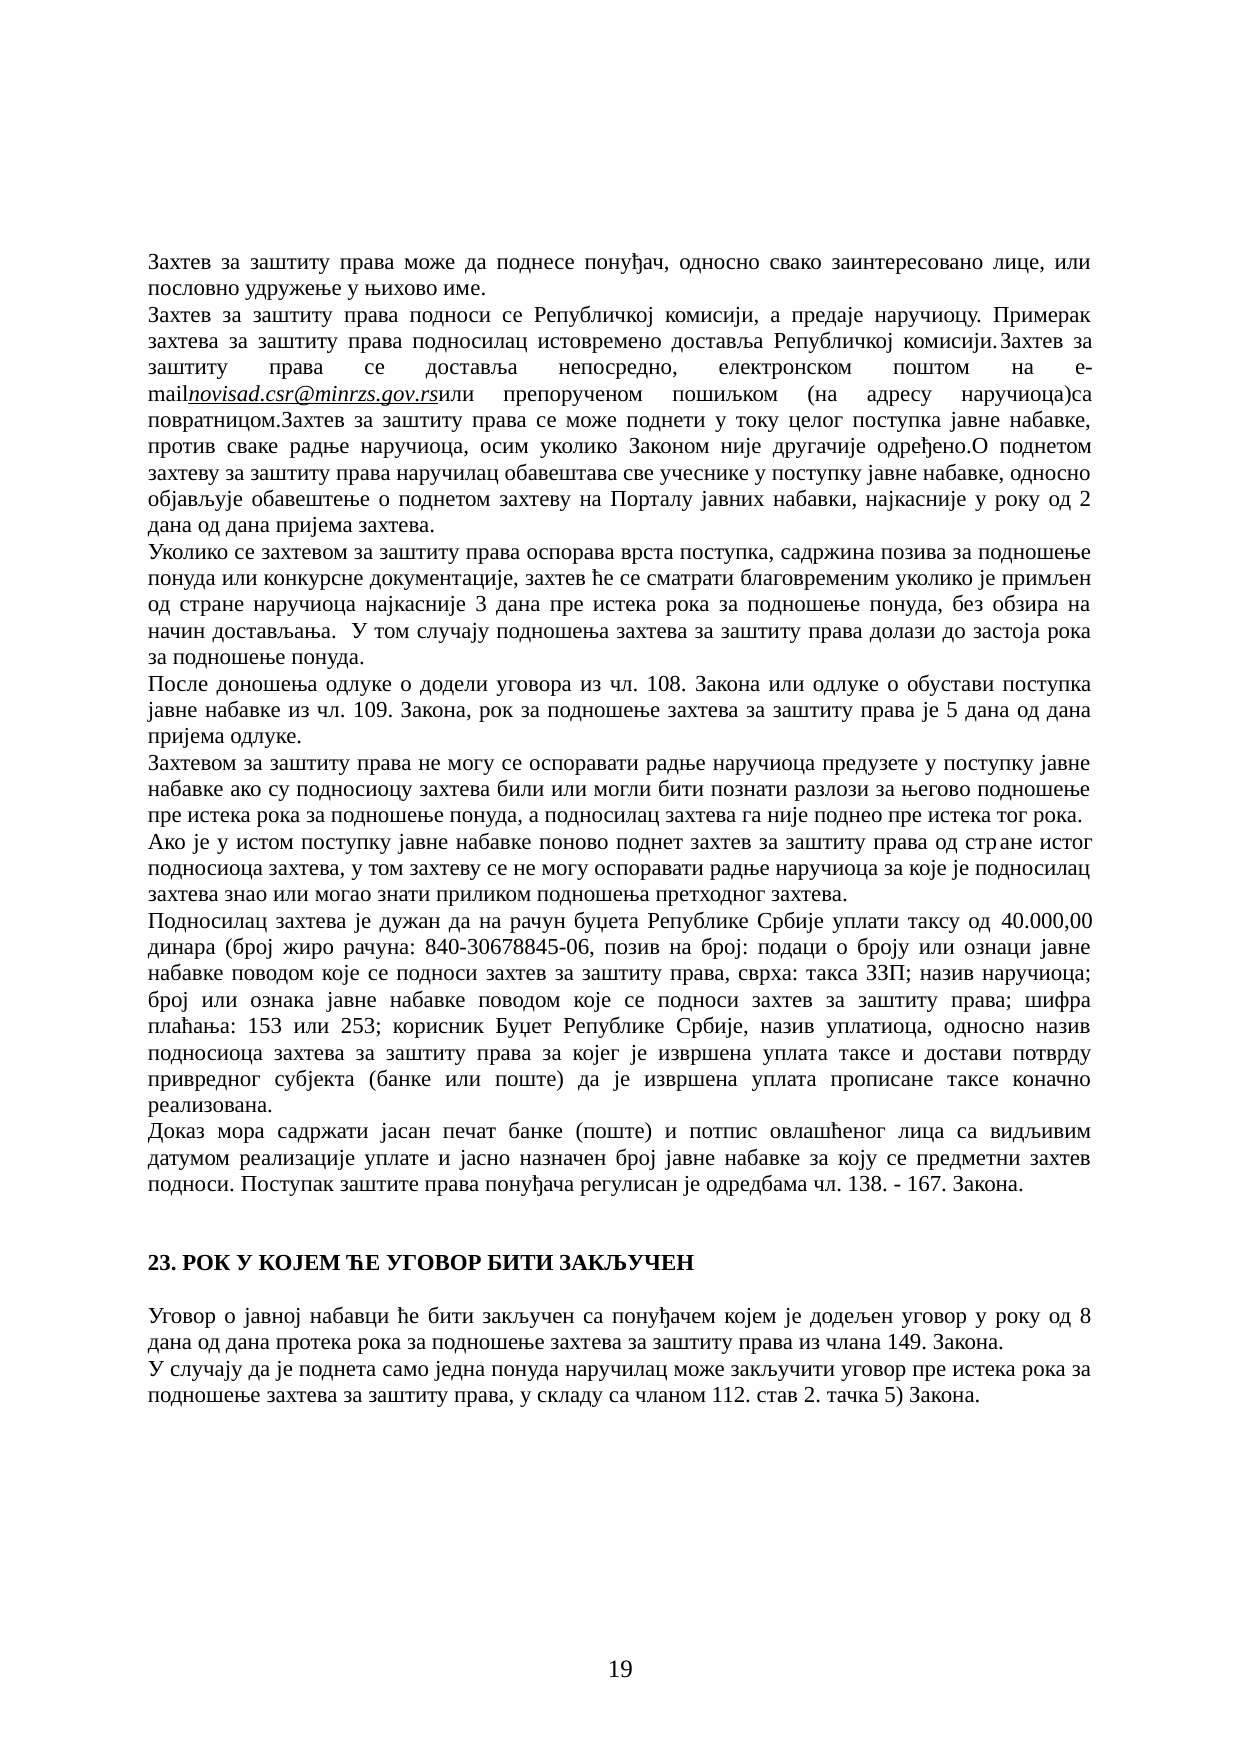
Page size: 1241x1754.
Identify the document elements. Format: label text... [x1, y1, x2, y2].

text Уговор о јавној набавци ће бити закључен са понуђачем којем је додељен уговор у року од 8 дана од дана протека рока за подношење захтева за заштиту права из члана 149. Закона. [148, 1302, 1093, 1355]
text Захтев за заштиту права може да поднесе понуђач, односно свако заинтересовано лице, или пословно удружење у њихово име. [148, 248, 1093, 301]
text У случају да је поднета само једна понуда наручилац може закључити уговор пре истека рока за подношење захтева за заштиту права, у складу са чланом 112. став 2. тачка 5) Закона. [148, 1355, 1093, 1407]
text Подносилац захтева је дужан да на рачун буџета Републике Србије уплати таксу од 40.000,00 динара (број жиро рачуна: 840-30678845-06, позив на број: подаци о броју или ознаци јавне набавке поводом које се подноси захтев за заштиту права, сврха: такса ЗЗП; назив наручиоца; број или ознака јавне набавке поводом које се подноси захтев за заштиту права; шифра плаћања: 153 или 253; корисник Буџет Републике Србије, назив уплатиоца, односно назив подносиоца захтева за заштиту права за којег је извршена уплата таксе и достави потврду привредног субјекта (банке или поште) да је извршена уплата прописане таксе коначно реализована. [148, 907, 1093, 1118]
text Ако је у истом поступку јавне набавке поново поднет захтев за заштиту права од стране истог подносиоца захтева, у том захтеву се не могу оспоравати радње наручиоца за које је подносилац захтева знао или могао знати приликом подношења претходног захтева. [148, 828, 1093, 907]
text Доказ мора садржати јасан печат банке (поште) и потпис овлашћеног лица са видљивим датумом реализације уплате и јасно назначен број јавне набавке за коју се предметни захтев подноси. Поступак заштите права понуђача регулисан је одредбама чл. 138. - 167. Закона. [148, 1118, 1093, 1197]
text Захтев за заштиту права подноси се Републичкој комисији, а предаје наручиоцу. Примерак захтева за заштиту права подносилац истовремено доставља Републичкој комисији.Захтев за заштиту права се доставља непосредно, електронском поштом на e-mailnovisad.csr@minrzs.gov.rsили препорученом пошиљком (на адресу наручиоца)са повратницом.Захтев за заштиту права се може поднети у току целог поступка јавне набавке, против сваке радње наручиоца, осим уколико Законом није другачије одређено.О поднетом захтеву за заштиту права наручилац обавештава све учеснике у поступку јавне набавке, односно објављује обавештење о поднетом захтеву на Порталу јавних набавки, најкасније у року од 2 дана од дана пријема захтева. [148, 301, 1093, 538]
text После доношења одлуке о додели уговора из чл. 108. Закона или одлуке о обустави поступка јавне набавке из чл. 109. Закона, рок за подношење захтева за заштиту права је 5 дана од дана пријема одлуке. [148, 669, 1093, 749]
text 23. РОК У КОЈЕМ ЋЕ УГОВОР БИТИ ЗАКЉУЧЕН [148, 1249, 1093, 1276]
text Захтевом за заштиту права не могу се оспоравати радње наручиоца предузете у поступку јавне набавке ако су подносиоцу захтева били или могли бити познати разлози за његово подношење пре истека рока за подношење понуда, а подносилац захтева га није поднео пре истека тог рока. [148, 749, 1093, 828]
text Уколико се захтевом за заштиту права оспорава врста поступка, садржина позива за подношење понуда или конкурсне документације, захтев ће се сматрати благовременим уколико је примљен од стране наручиоца најкасније 3 дана пре истека рока за подношење понуда, без обзира на начин достављања. У том случају подношења захтева за заштиту права долази до застоја рока за подношење понуда. [148, 538, 1093, 669]
